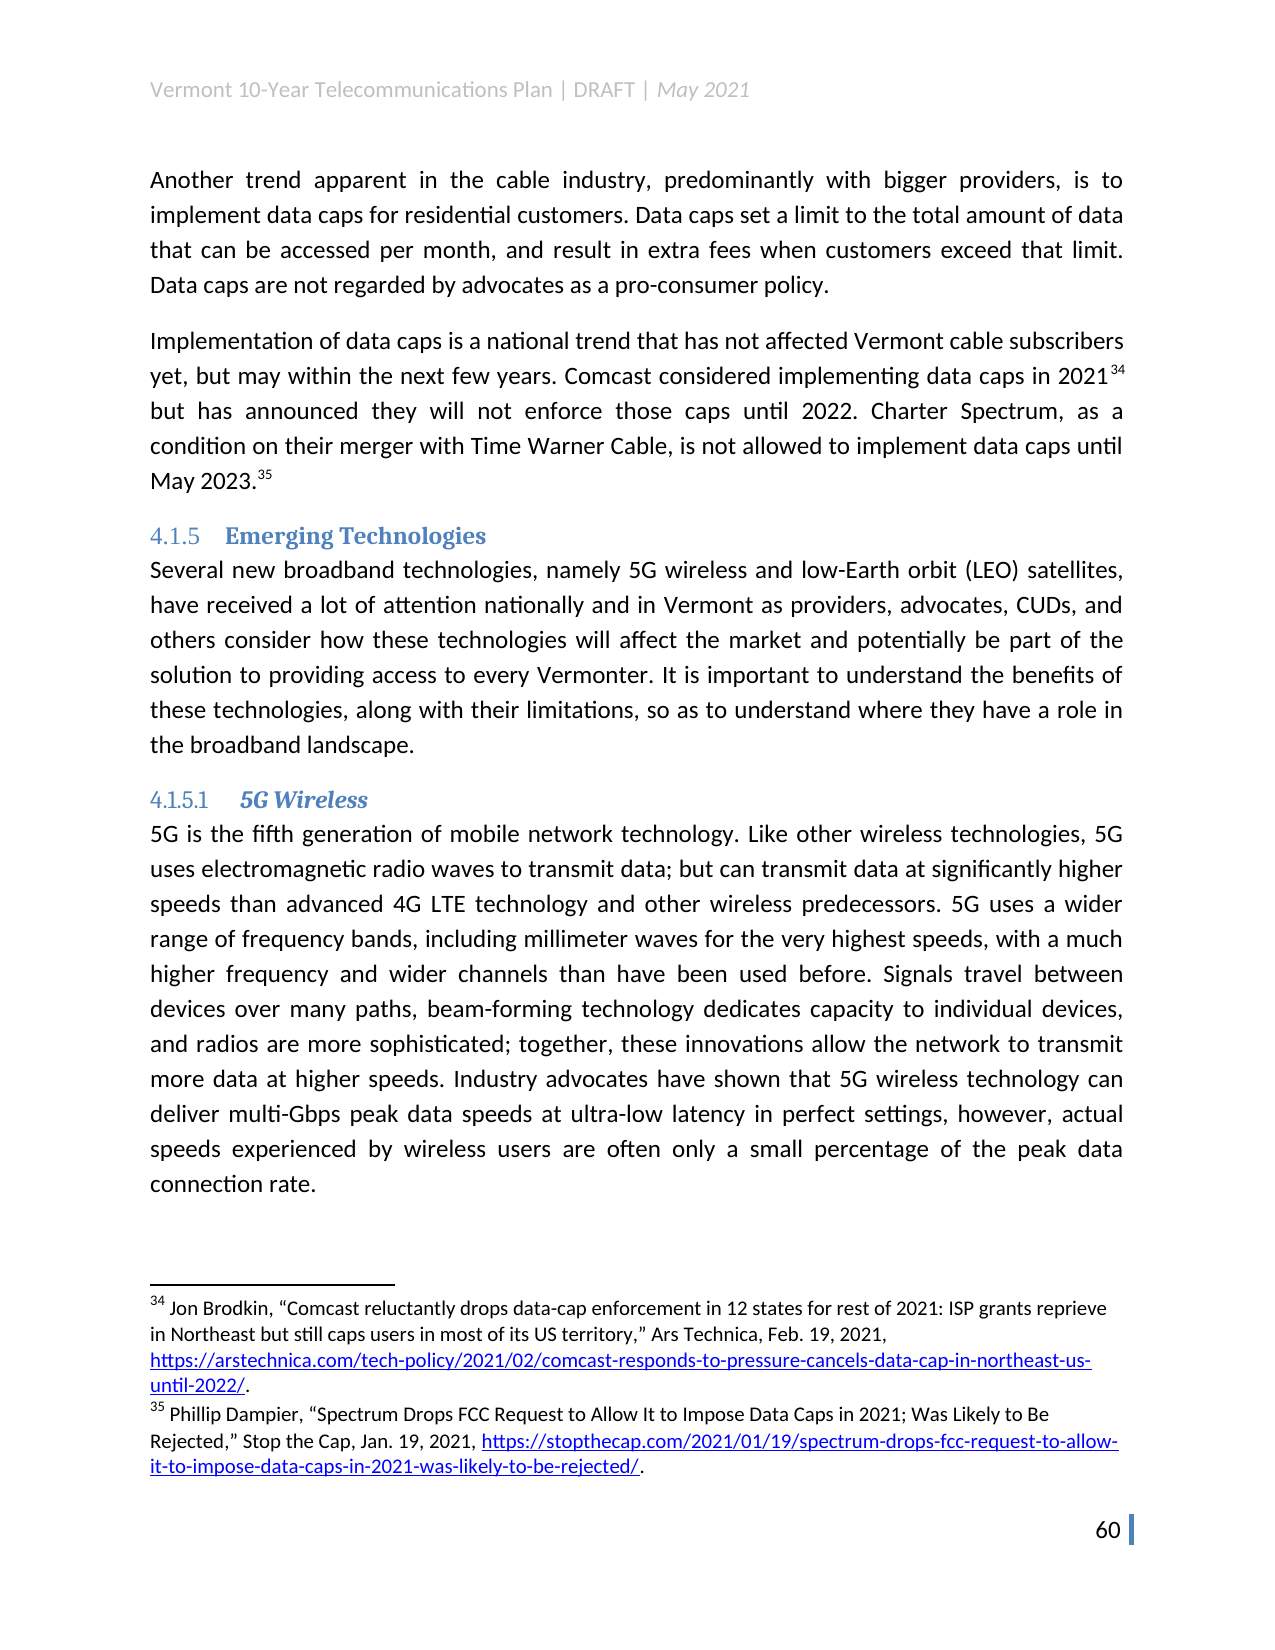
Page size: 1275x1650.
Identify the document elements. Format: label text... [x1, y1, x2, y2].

text Another trend apparent in the cable industry, predominantly with bigger providers, is to implement data caps for residential customers. Data caps set a limit to the total amount of data that can be accessed per month, and result in extra fees when customers exceed that limit. Data caps are not regarded by advocates as a pro-consumer policy. [150, 164, 1125, 299]
subtitle 5G Wireless [150, 786, 1125, 814]
text Implementation of data caps is a national trend that has not affected Vermont cable subscribers yet, but may within the next few years. Comcast considered implementing data caps in 2021 but has announced they will not enforce those caps until 2022. Charter Spectrum, as a condition on their merger with Time Warner Cable, is not allowed to implement data caps until May 2023. [150, 325, 1125, 495]
text 5G is the fifth generation of mobile network technology. Like other wireless technologies, 5G uses electromagnetic radio waves to transmit data; but can transmit data at significantly higher speeds than advanced 4G LTE technology and other wireless predecessors. 5G uses a wider range of frequency bands, including millimeter waves for the very highest speeds, with a much higher frequency and wider channels than have been used before. Signals travel between devices over many paths, beam-forming technology dedicates capacity to individual devices, and radios are more sophisticated; together, these innovations allow the network to transmit more data at higher speeds. Industry advocates have shown that 5G wireless technology can deliver multi-Gbps peak data speeds at ultra-low latency in perfect settings, however, actual speeds experienced by wireless users are often only a small percentage of the peak data connection rate. [150, 818, 1125, 1199]
text Several new broadband technologies, namely 5G wireless and low-Earth orbit (LEO) satellites, have received a lot of attention nationally and in Vermont as providers, advocates, CUDs, and others consider how these technologies will affect the market and potentially be part of the solution to providing access to every Vermonter. It is important to understand the benefits of these technologies, along with their limitations, so as to understand where they have a role in the broadband landscape. [150, 555, 1125, 760]
subtitle Emerging Technologies [150, 521, 1125, 550]
